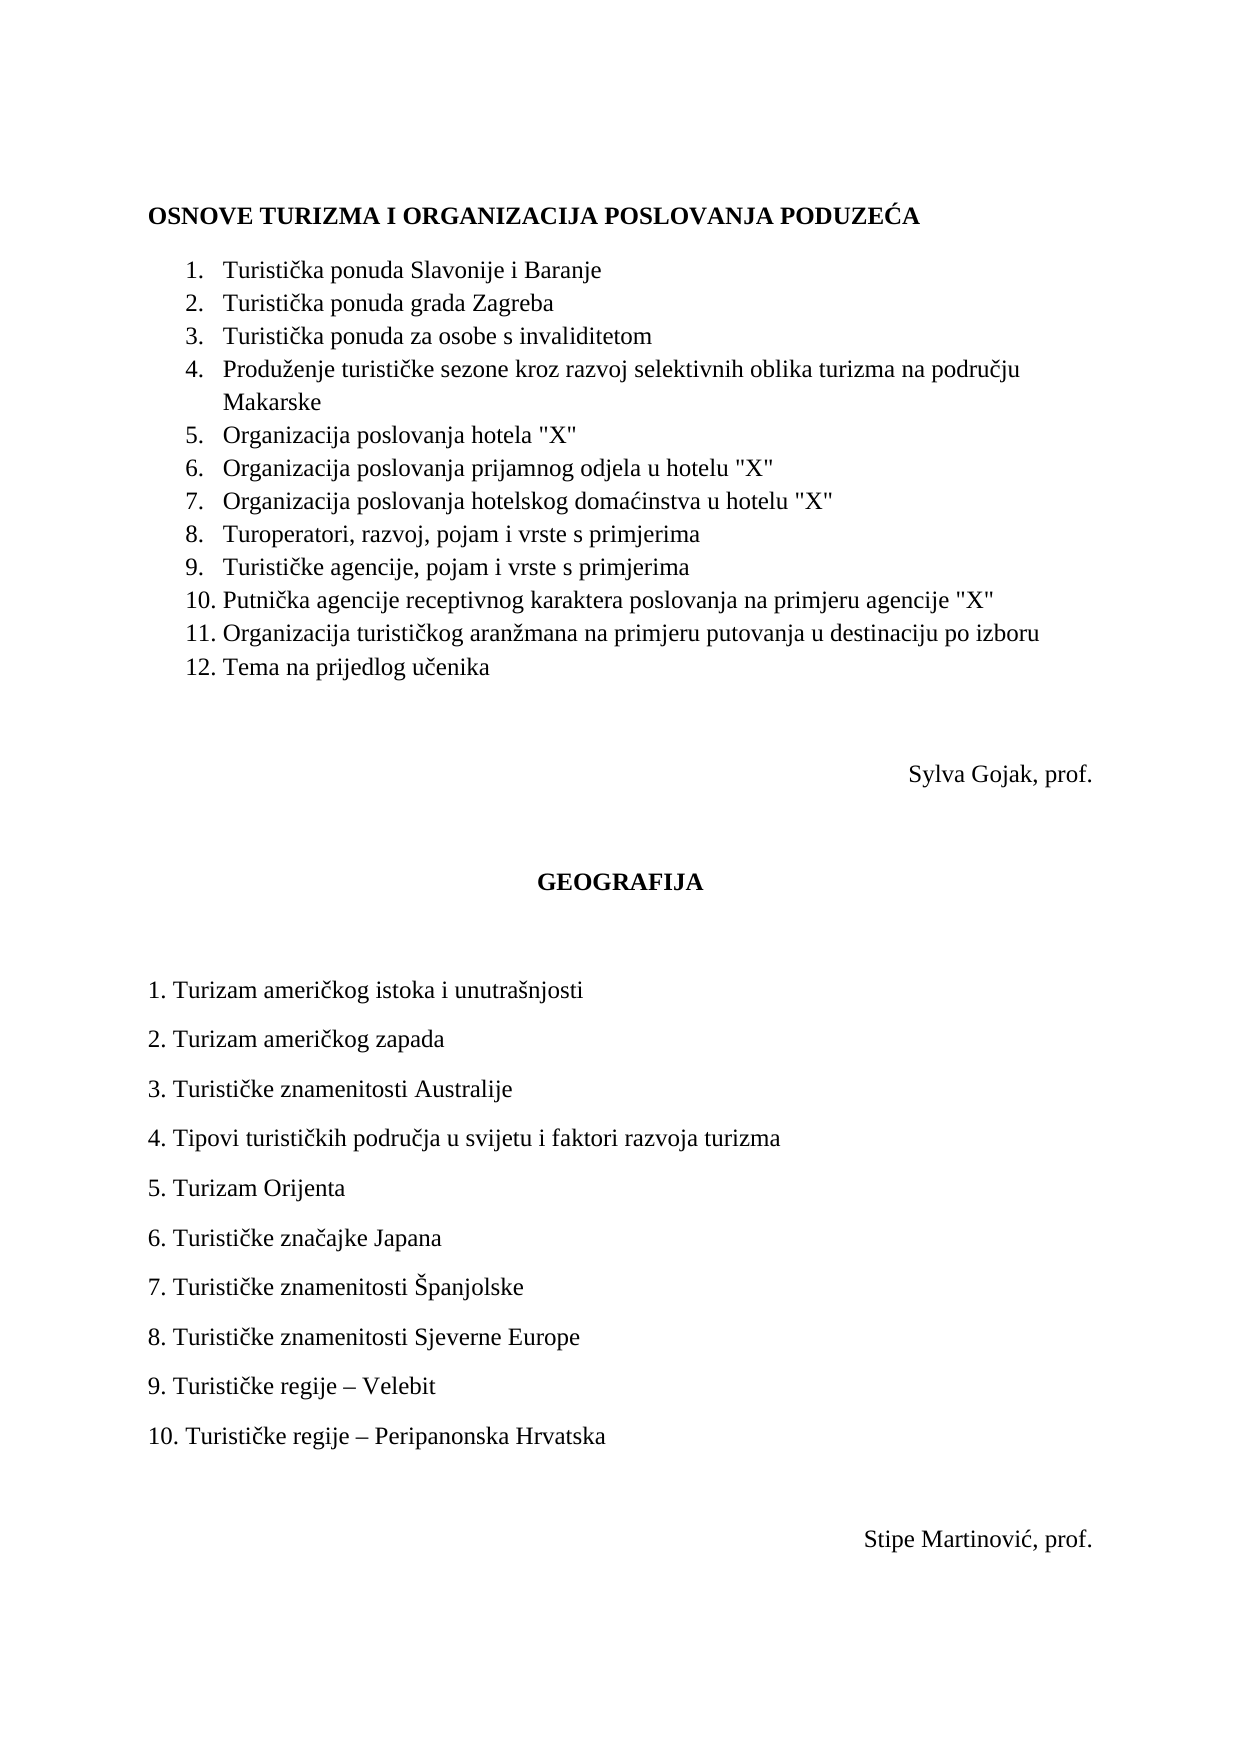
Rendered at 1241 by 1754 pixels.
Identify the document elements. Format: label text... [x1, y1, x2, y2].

list Turistička ponuda Slavonije i Baranje [185, 255, 1093, 284]
list Organizacija poslovanja hotela "X" [185, 420, 1093, 449]
list Produženje turističke sezone kroz razvoj selektivnih oblika turizma na području Makarske [185, 354, 1093, 416]
text Sylva Gojak, prof. [148, 759, 1093, 788]
list Organizacija poslovanja prijamnog odjela u hotelu "X" [185, 453, 1093, 482]
text 7. Turističke znamenitosti Španjolske [148, 1272, 1093, 1301]
list Putnička agencije receptivnog karaktera poslovanja na primjeru agencije "X" [185, 586, 1093, 614]
list Tema na prijedlog učenika [185, 652, 1093, 680]
text 4. Tipovi turističkih područja u svijetu i faktori razvoja turizma [148, 1123, 1093, 1152]
text 8. Turističke znamenitosti Sjeverne Europe [148, 1322, 1093, 1351]
text 1. Turizam američkog istoka i unutrašnjosti [148, 975, 1093, 1003]
list Organizacija poslovanja hotelskog domaćinstva u hotelu "X" [185, 486, 1093, 515]
text 10. Turističke regije – Peripanonska Hrvatska [148, 1421, 1093, 1450]
text OSNOVE TURIZMA I ORGANIZACIJA POSLOVANJA PODUZEĆA [148, 201, 1093, 230]
text GEOGRAFIJA [148, 867, 1093, 896]
list Turoperatori, razvoj, pojam i vrste s primjerima [185, 519, 1093, 548]
text 9. Turističke regije – Velebit [148, 1371, 1093, 1400]
text 2. Turizam američkog zapada [148, 1024, 1093, 1053]
text 6. Turističke značajke Japana [148, 1223, 1093, 1251]
list Turističke agencije, pojam i vrste s primjerima [185, 552, 1093, 581]
text 5. Turizam Orijenta [148, 1173, 1093, 1202]
list Organizacija turističkog aranžmana na primjeru putovanja u destinaciju po izboru [185, 618, 1093, 647]
text Stipe Martinović, prof. [148, 1524, 1093, 1553]
list Turistička ponuda grada Zagreba [185, 288, 1093, 317]
text 3. Turističke znamenitosti Australije [148, 1074, 1093, 1103]
list Turistička ponuda za osobe s invaliditetom [185, 321, 1093, 350]
